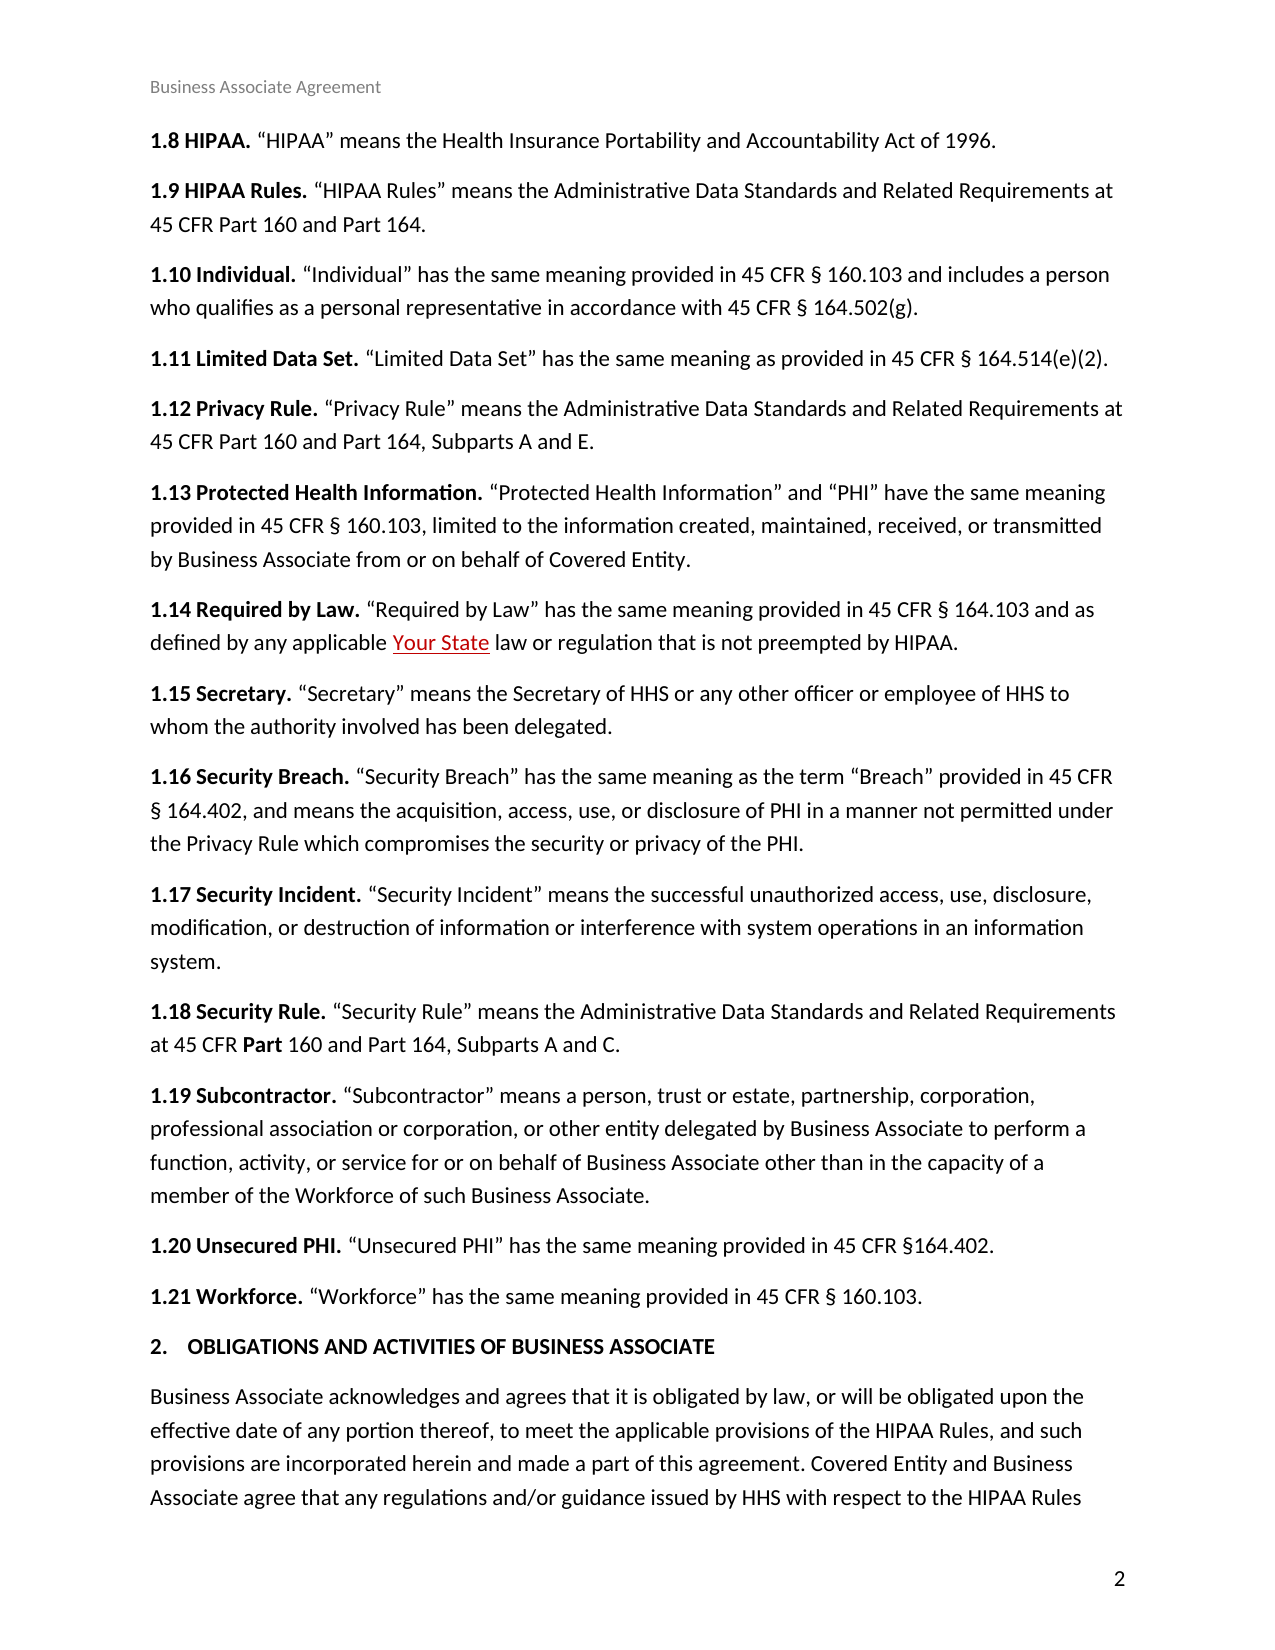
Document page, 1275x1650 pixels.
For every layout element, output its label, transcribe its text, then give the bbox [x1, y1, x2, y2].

text 1.11 Limited Data Set. “Limited Data Set” has the same meaning as provided in 45 CFR § 164.514(e)(2). [150, 344, 1125, 372]
text 1.12 Privacy Rule. “Privacy Rule” means the Administrative Data Standards and Related Requirements at 45 CFR Part 160 and Part 164, Subparts A and E. [150, 394, 1125, 455]
text 1.18 Security Rule. “Security Rule” means the Administrative Data Standards and Related Requirements at 45 CFR Part 160 and Part 164, Subparts A and C. [150, 997, 1125, 1058]
text 1.17 Security Incident. “Security Incident” means the successful unauthorized access, use, disclosure, modification, or destruction of information or interference with system operations in an information system. [150, 880, 1125, 975]
text 1.9 HIPAA Rules. “HIPAA Rules” means the Administrative Data Standards and Related Requirements at 45 CFR Part 160 and Part 164. [150, 176, 1125, 238]
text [150, 1382, 1125, 1511]
text 1.14 Required by Law. “Required by Law” has the same meaning provided in 45 CFR § 164.103 and as defined by any applicable Your State law or regulation that is not preempted by HIPAA. [150, 595, 1125, 656]
text 1.13 Protected Health Information. “Protected Health Information” and “PHI” have the same meaning provided in 45 CFR § 160.103, limited to the information created, maintained, received, or transmitted by Business Associate from or on behalf of Covered Entity. [150, 478, 1125, 573]
text 1.20 Unsecured PHI. “Unsecured PHI” has the same meaning provided in 45 CFR §164.402. [150, 1232, 1125, 1259]
subtitle OBLIGATIONS AND ACTIVITIES OF BUSINESS ASSOCIATE [150, 1332, 1125, 1360]
text 1.10 Individual. “Individual” has the same meaning provided in 45 CFR § 160.103 and includes a person who qualifies as a personal representative in accordance with 45 CFR § 164.502(g). [150, 260, 1125, 321]
text 1.21 Workforce. “Workforce” has the same meaning provided in 45 CFR § 160.103. [150, 1282, 1125, 1310]
text 1.8 HIPAA. “HIPAA” means the Health Insurance Portability and Accountability Act of 1996. [150, 126, 1125, 154]
text 1.19 Subcontractor. “Subcontractor” means a person, trust or estate, partnership, corporation, professional association or corporation, or other entity delegated by Business Associate to perform a function, activity, or service for or on behalf of Business Associate other than in the capacity of a member of the Workforce of such Business Associate. [150, 1081, 1125, 1209]
text 1.15 Secretary. “Secretary” means the Secretary of HHS or any other officer or employee of HHS to whom the authority involved has been delegated. [150, 679, 1125, 740]
text 1.16 Security Breach. “Security Breach” has the same meaning as the term “Breach” provided in 45 CFR § 164.402, and means the acquisition, access, use, or disclosure of PHI in a manner not permitted under the Privacy Rule which compromises the security or privacy of the PHI. [150, 762, 1125, 857]
